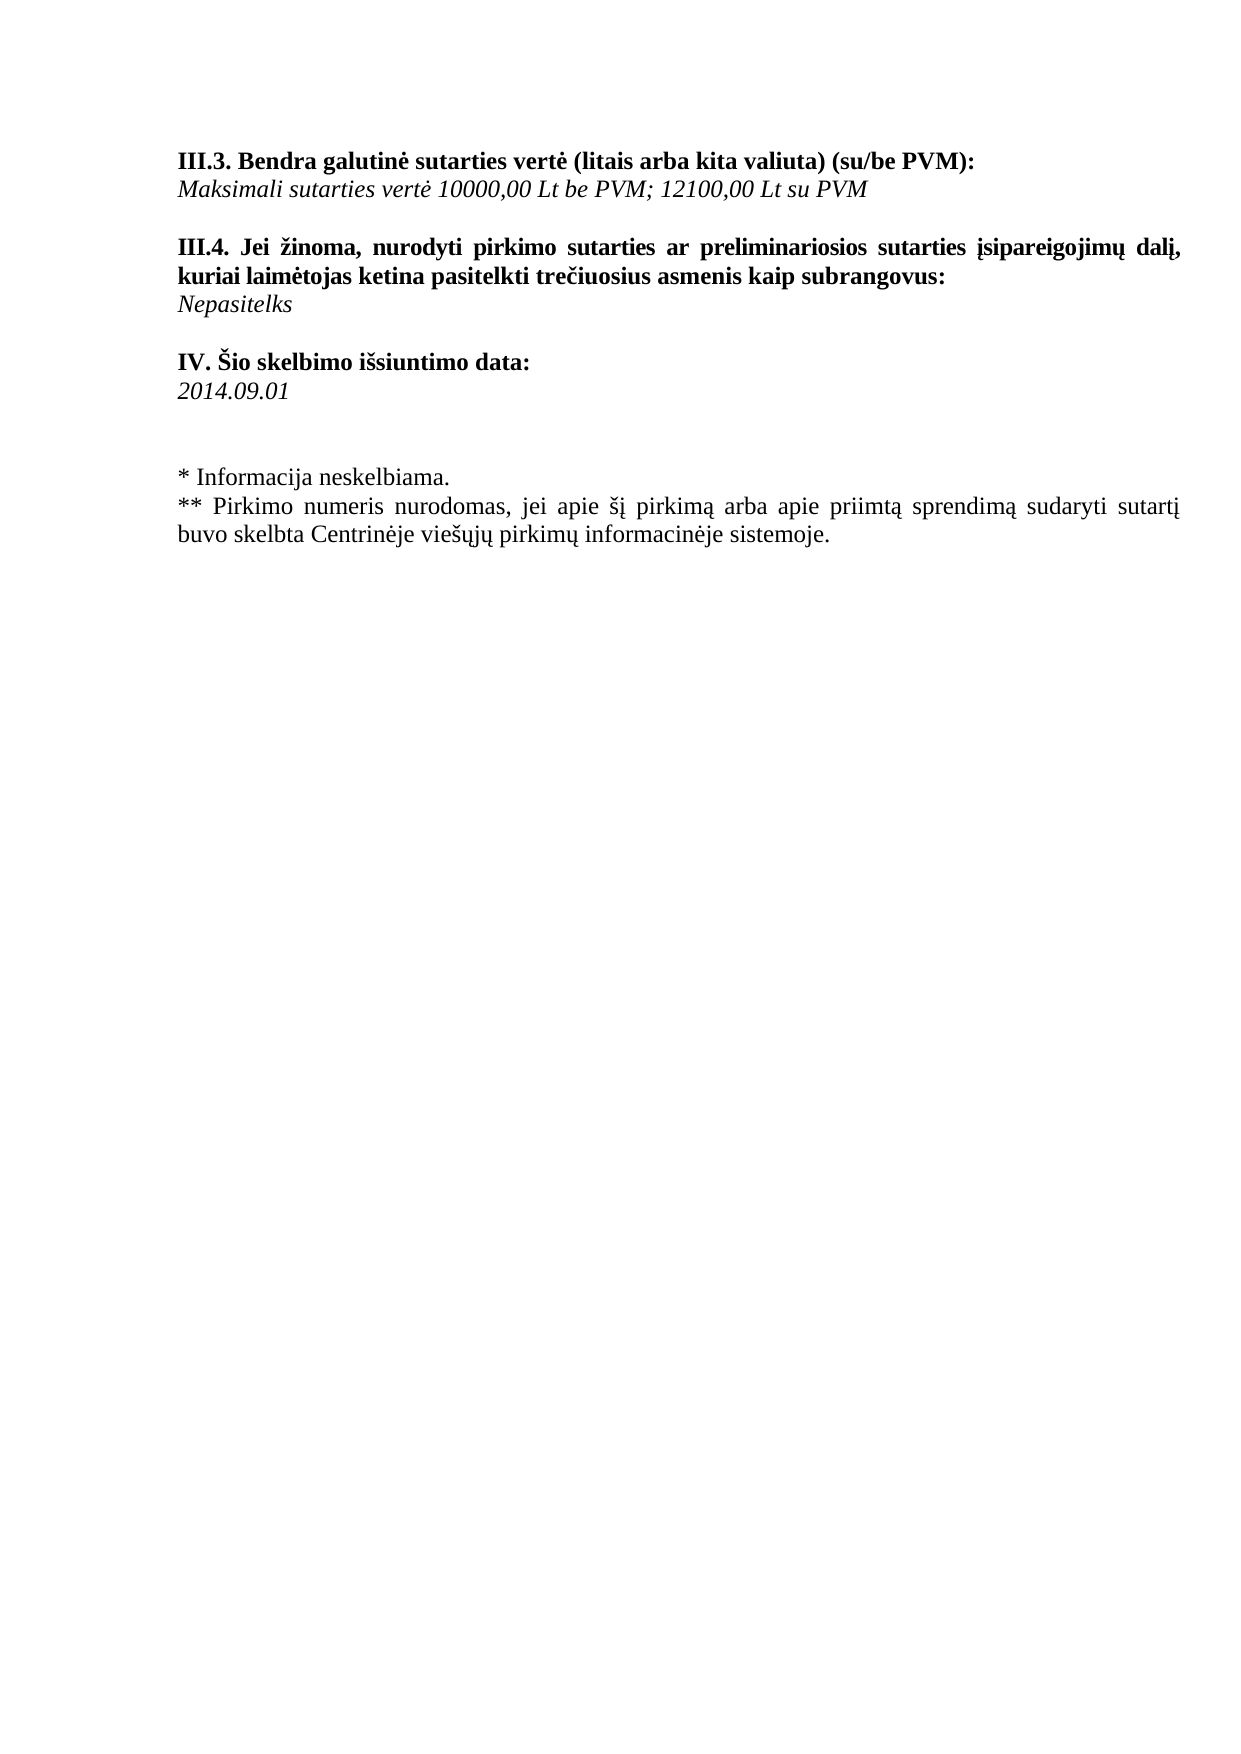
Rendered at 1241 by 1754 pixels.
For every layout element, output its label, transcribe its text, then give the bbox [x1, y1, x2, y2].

text * Informacija neskelbiama. [177, 462, 1182, 491]
text Maksimali sutarties vertė 10000,00 Lt be PVM; 12100,00 Lt su PVM [177, 174, 1182, 203]
text ** Pirkimo numeris nurodomas, jei apie šį pirkimą arba apie priimtą sprendimą sudaryti sutartį buvo skelbta Centrinėje viešųjų pirkimų informacinėje sistemoje. [177, 491, 1182, 548]
text Nepasitelks [177, 289, 1182, 318]
text 2014.09.01 [177, 376, 1182, 404]
text III.3. Bendra galutinė sutarties vertė (litais arba kita valiuta) (su/be PVM): [177, 146, 1182, 174]
text III.4. ei žinoma, nurodyti pirkimo sutarties ar preliminariosios sutarties įsipareigojimų dalį, kuriai laimėtojas ketina pasitelkti trečiuosius asmenis kaip subrangovus: [177, 232, 1182, 289]
text IV. Šio skelbimo išsiuntimo data: [177, 347, 1182, 376]
